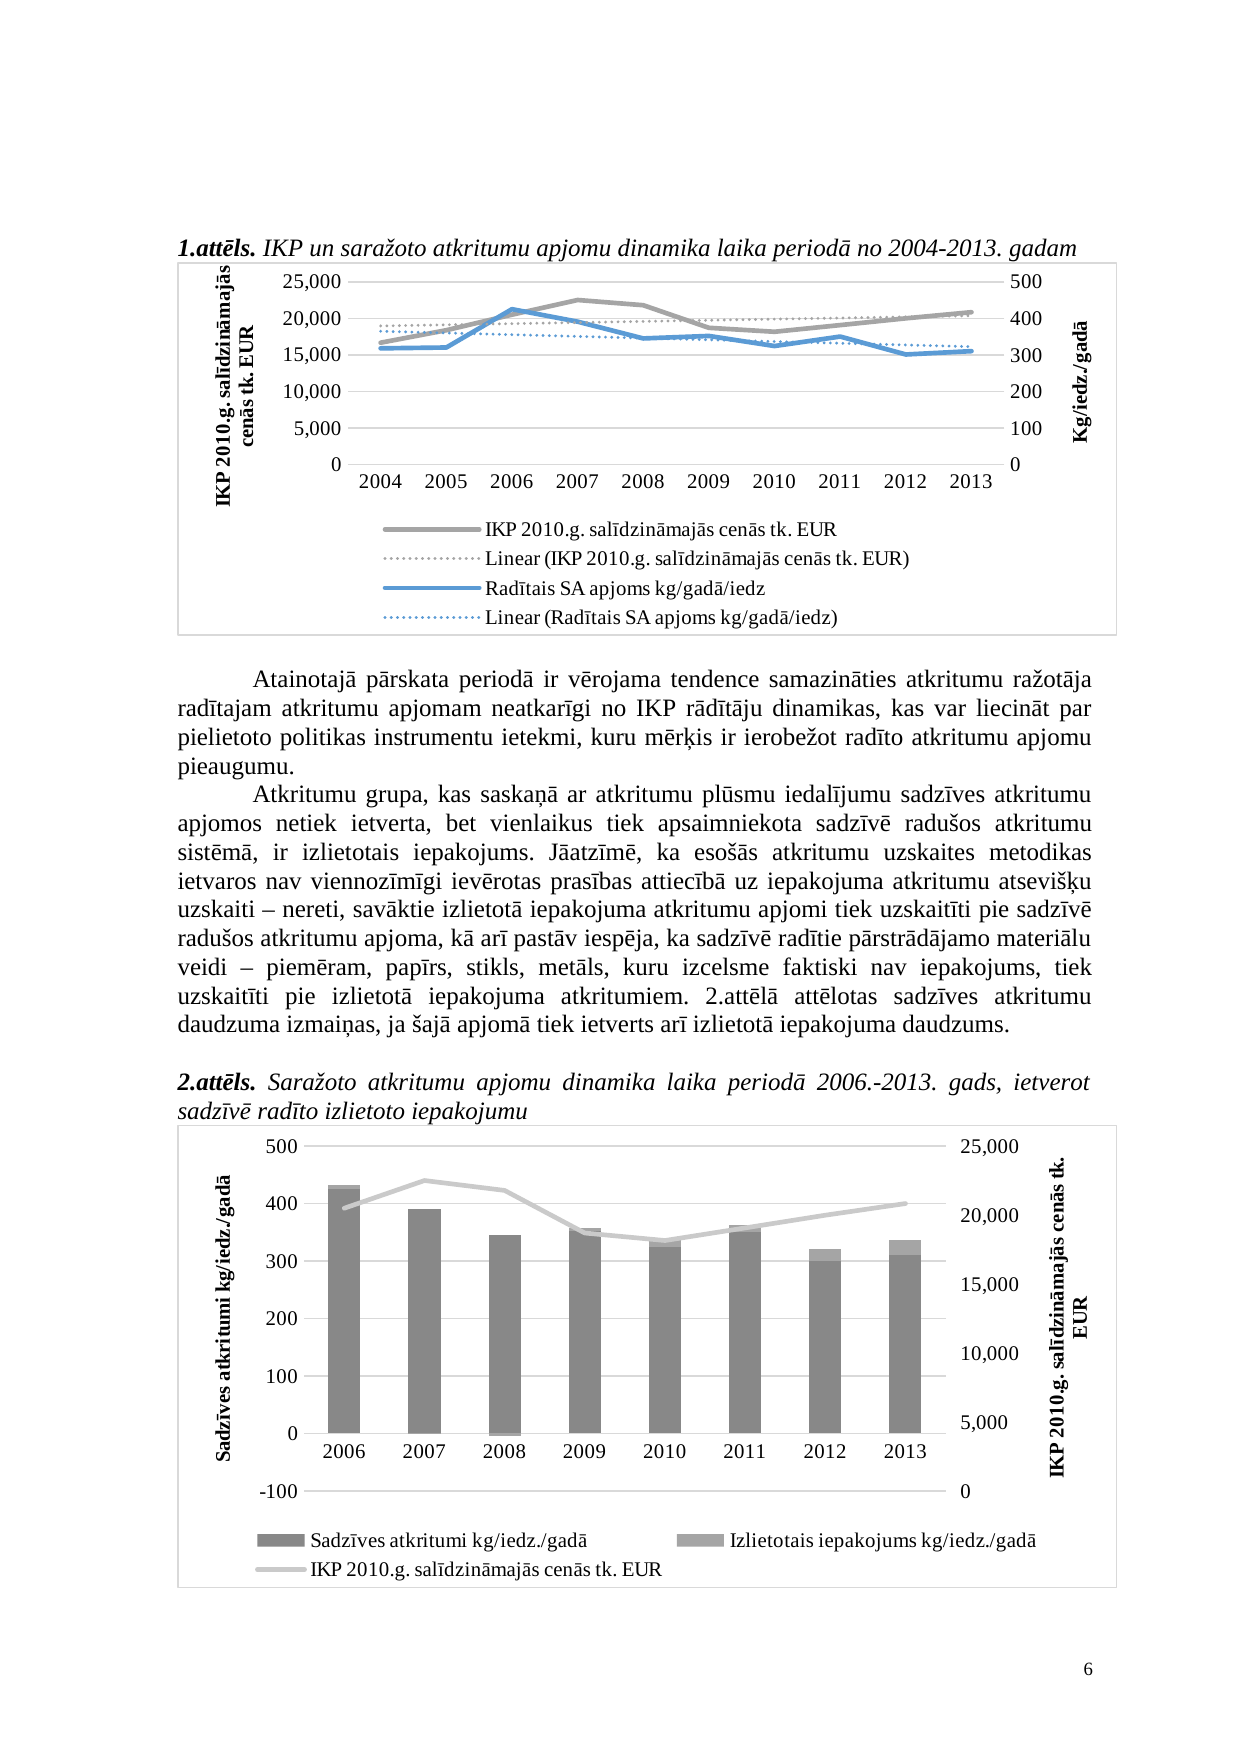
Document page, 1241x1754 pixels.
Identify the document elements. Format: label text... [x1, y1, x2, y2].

text 2.attēls. Saražoto atkritumu apjomu dinamika laika periodā 2006.-2013. gads, ietverot sadzīvē radīto izlietoto iepakojumu [177, 1067, 1093, 1124]
text Atkritumu grupa, kas saskaņā ar atkritumu plūsmu iedalījumu sadzīves atkritumu apjomos netiek ietverta, bet vienlaikus tiek apsaimniekota sadzīvē radušos atkritumu sistēmā, ir izlietotais iepakojums. Jāatzīmē, ka esošās atkritumu uzskaites metodikas ietvaros nav viennozīmīgi ievērotas prasības attiecībā uz iepakojuma atkritumu atsevišķu uzskaiti – nereti, savāktie izlietotā iepakojuma atkritumu apjomi tiek uzskaitīti pie sadzīvē radušos atkritumu apjoma, kā arī pastāv iespēja, ka sadzīvē radītie pārstrādājamo materiālu veidi – piemēram, papīrs, stikls, metāls, kuru izcelsme faktiski nav iepakojums, tiek uzskaitīti pie izlietotā iepakojuma atkritumiem. 2.attēlā attēlotas sadzīves atkritumu daudzuma izmaiņas, ja šajā apjomā tiek ietverts arī izlietotā iepakojuma daudzums. [177, 779, 1093, 1038]
text 1.attēls. IKP un saražoto atkritumu apjomu dinamika laika periodā no 2004-2013. gadam [177, 233, 1093, 262]
text Atainotajā pārskata periodā ir vērojama tendence samazināties atkritumu ražotāja radītajam atkritumu apjomam neatkarīgi no IKP rādītāju dinamikas, kas var liecināt par pielietoto politikas instrumentu ietekmi, kuru mērķis ir ierobežot radīto atkritumu apjomu pieaugumu. [177, 664, 1093, 779]
